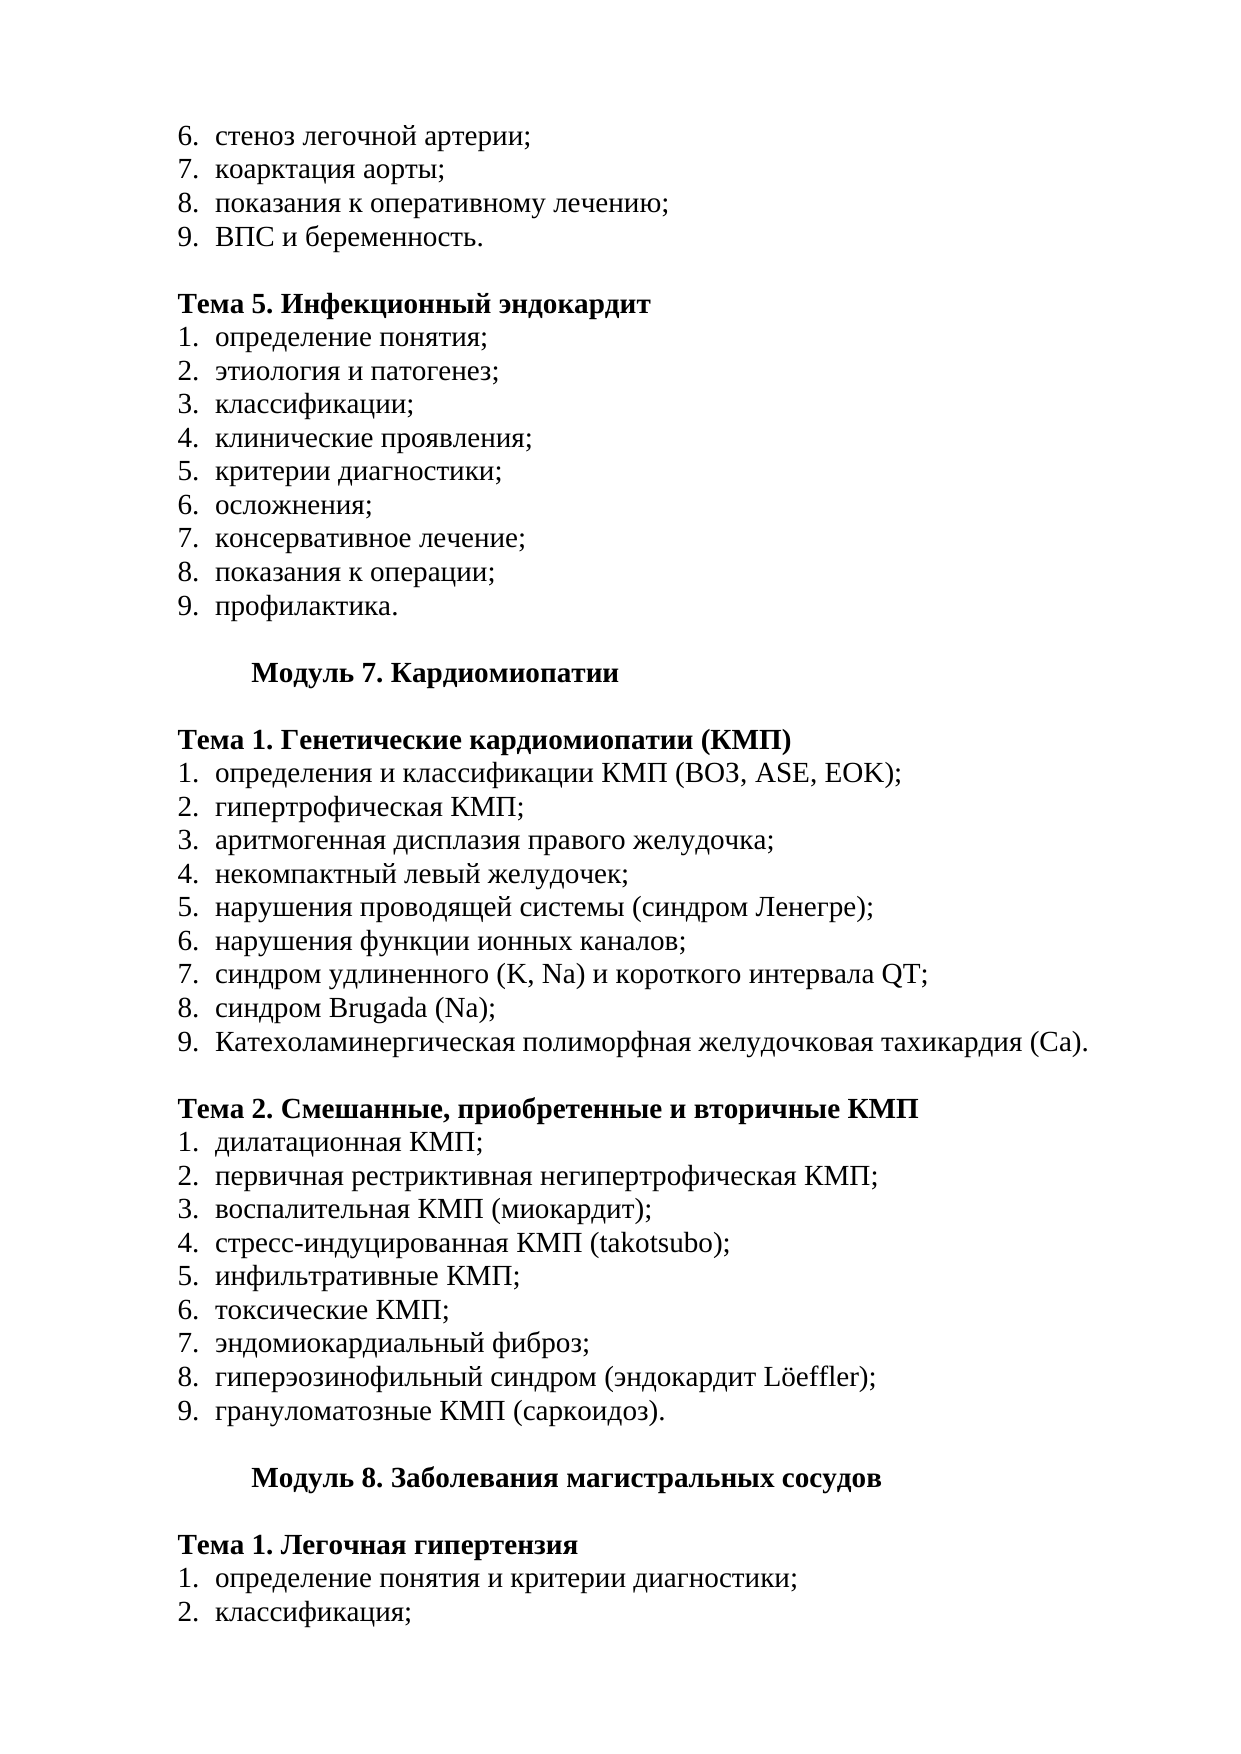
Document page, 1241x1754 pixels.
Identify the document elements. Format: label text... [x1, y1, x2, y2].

list стеноз легочной артерии; [177, 118, 1152, 152]
list осложнения; [177, 487, 1152, 521]
list ВПС и беременность. [177, 219, 1152, 252]
list определение понятия; [177, 319, 1152, 353]
list консервативное лечение; [177, 521, 1152, 554]
list синдром удлиненного (K, Na) и короткого интервала QT; [177, 957, 1152, 990]
list воспалительная КМП (миокардит); [177, 1191, 1152, 1225]
list определения и классификации КМП (ВОЗ, ASE, EOK); [177, 755, 1152, 789]
list синдром Brugada (Na); [177, 990, 1152, 1024]
list дилатационная КМП; [177, 1124, 1152, 1158]
list Тема 5. Инфекционный эндокардит [177, 286, 1152, 319]
list классификация; [177, 1594, 1152, 1627]
list определение понятия и критерии диагностики; [177, 1560, 1152, 1594]
list Тема 2. Смешанные, приобретенные и вторичные КМП [177, 1091, 1152, 1124]
list критерии диагностики; [177, 453, 1152, 487]
list нарушения функции ионных каналов; [177, 923, 1152, 957]
list аритмогенная дисплазия правого желудочка; [177, 822, 1152, 856]
list первичная рестриктивная негипертрофическая КМП; [177, 1158, 1152, 1191]
list инфильтративные КМП; [177, 1258, 1152, 1292]
list коарктация аорты; [177, 152, 1152, 185]
list Модуль 8. Заболевания магистральных сосудов [177, 1460, 1152, 1493]
list показания к операции; [177, 554, 1152, 588]
list нарушения проводящей системы (синдром Ленегре); [177, 889, 1152, 923]
list Тема 1. Генетические кардиомиопатии (КМП) [177, 722, 1152, 755]
list эндомиокардиальный фиброз; [177, 1326, 1152, 1359]
list классификации; [177, 386, 1152, 420]
list гипертрофическая КМП; [177, 789, 1152, 822]
list Катехоламинергическая полиморфная желудочковая тахикардия (Ca). [177, 1024, 1152, 1057]
list гиперэозинофильный синдром (эндокардит Löeffler); [177, 1359, 1152, 1393]
list показания к оперативному лечению; [177, 185, 1152, 219]
list профилактика. [177, 588, 1152, 621]
list токсические КМП; [177, 1292, 1152, 1326]
list Модуль 7. Кардиомиопатии [177, 655, 1152, 688]
list некомпактный левый желудочек; [177, 856, 1152, 889]
list этиология и патогенез; [177, 353, 1152, 386]
list грануломатозные КМП (саркоидоз). [177, 1393, 1152, 1426]
list стресс-индуцированная КМП (takotsubo); [177, 1225, 1152, 1258]
list Тема 1. Легочная гипертензия [177, 1527, 1152, 1560]
list клинические проявления; [177, 420, 1152, 453]
